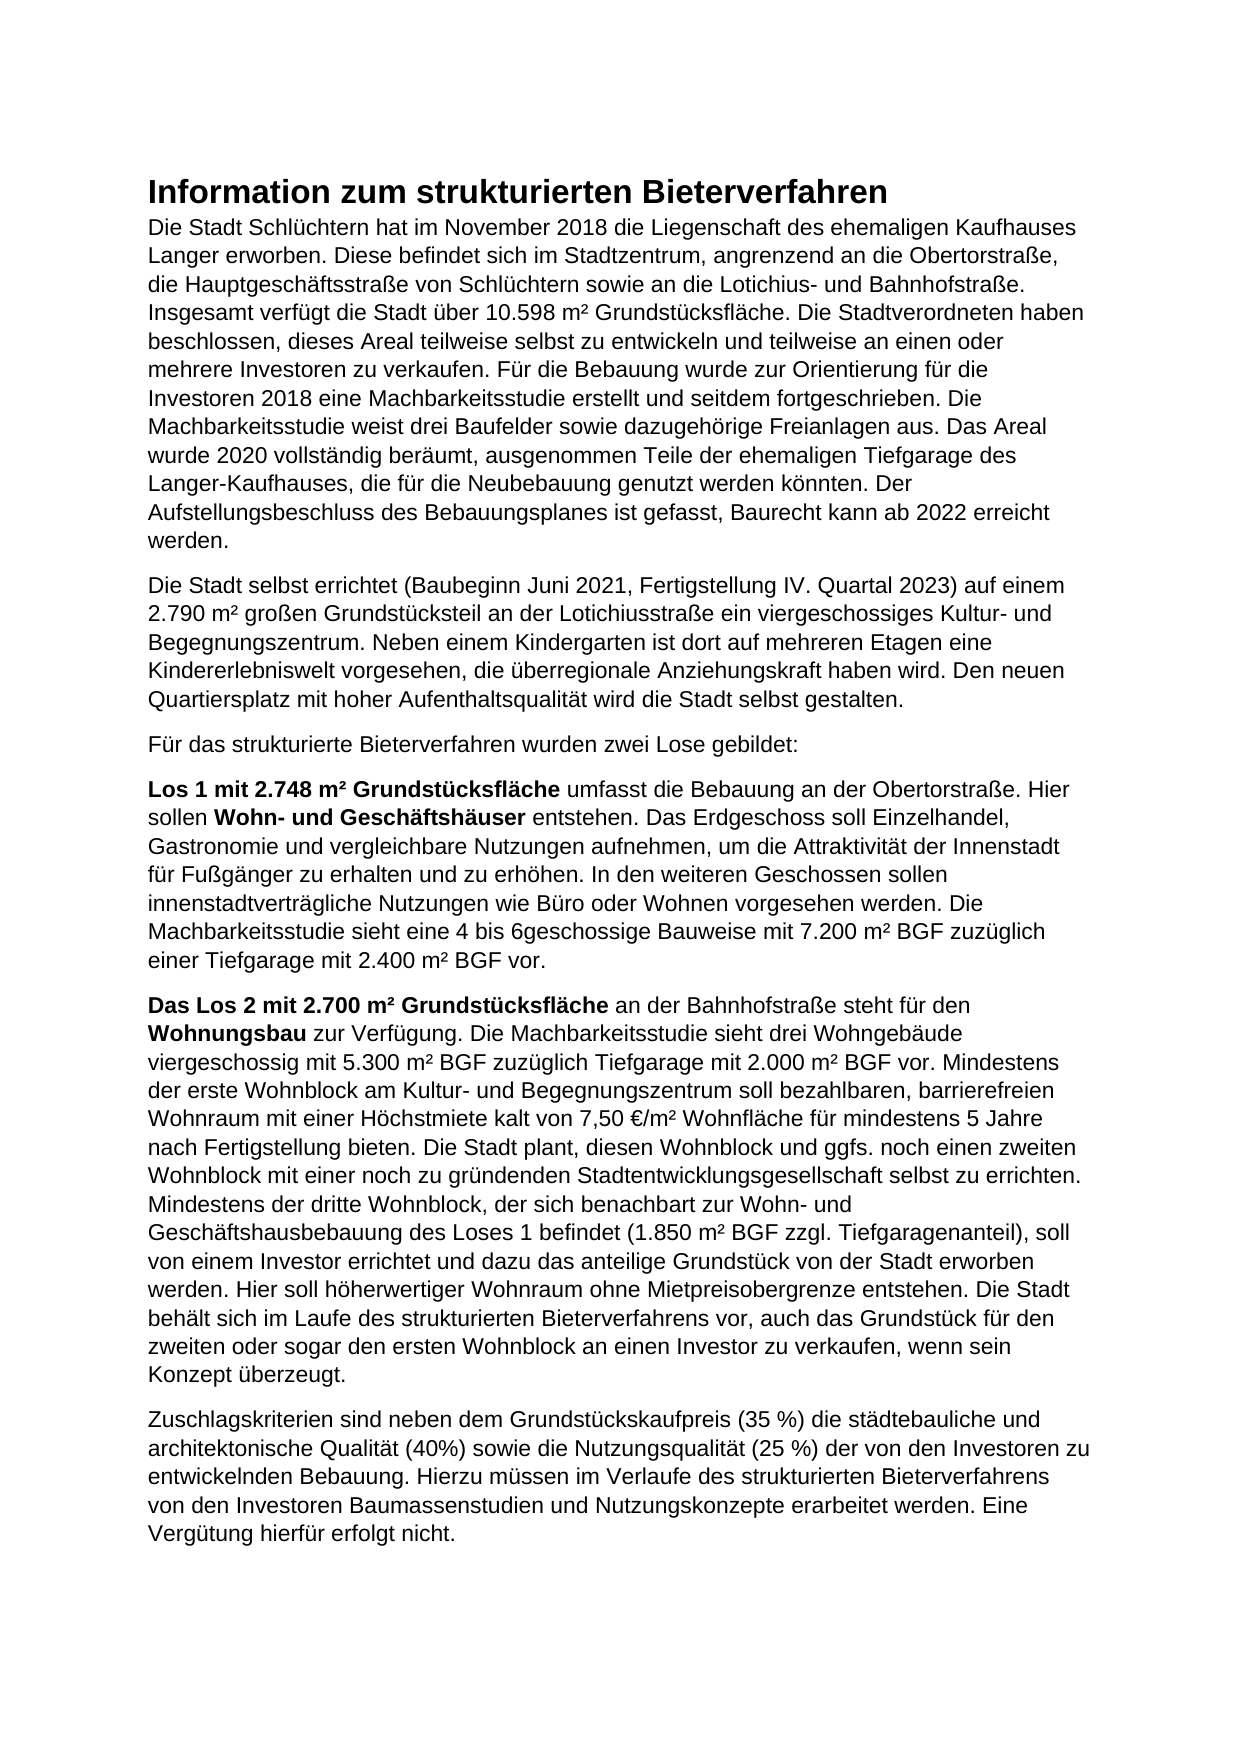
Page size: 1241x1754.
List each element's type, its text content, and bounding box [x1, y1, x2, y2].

text Für das strukturierte Bieterverfahren wurden zwei Lose gebildet: [148, 731, 1093, 757]
text Die Stadt Schlüchtern hat im November 2018 die Liegenschaft des ehemaligen Kaufhauses Langer erworben. Diese befindet sich im Stadtzentrum, angrenzend an die Obertorstraße, die Hauptgeschäftsstraße von Schlüchtern sowie an die Lotichius- und Bahnhofstraße. Insgesamt verfügt die Stadt über 10.598 m² Grundstücksfläche. Die Stadtverordneten haben beschlossen, dieses Areal teilweise selbst zu entwickeln und teilweise an einen oder mehrere Investoren zu verkaufen. Für die Bebauung wurde zur Orientierung für die Investoren 2018 eine Machbarkeitsstudie erstellt und seitdem fortgeschrieben. Die Machbarkeitsstudie weist drei Baufelder sowie dazugehörige Freianlagen aus. Das Areal wurde 2020 vollständig beräumt, ausgenommen Teile der ehemaligen Tiefgarage des Langer-Kaufhauses, die für die Neubebauung genutzt werden könnten. Der Aufstellungsbeschluss des Bebauungsplanes ist gefasst, Baurecht kann ab 2022 erreicht werden. [148, 214, 1093, 553]
text Zuschlagskriterien sind neben dem Grundstückskaufpreis (35 %) die städtebauliche und architektonische Qualität (40%) sowie die Nutzungsqualität (25 %) der von den Investoren zu entwickelnden Bebauung. Hierzu müssen im Verlaufe des strukturierten Bieterverfahrens von den Investoren Baumassenstudien und Nutzungskonzepte erarbeitet werden. Eine Vergütung hierfür erfolgt nicht. [148, 1406, 1093, 1547]
text Los 1 mit 2.748 m² Grundstücksfläche umfasst die Bebauung an der Obertorstraße. Hier sollen Wohn- und Geschäftshäuser entstehen. Das Erdgeschoss soll Einzelhandel, Gastronomie und vergleichbare Nutzungen aufnehmen, um die Attraktivität der Innenstadt für Fußgänger zu erhalten und zu erhöhen. In den weiteren Geschossen sollen innenstadtverträgliche Nutzungen wie Büro oder Wohnen vorgesehen werden. Die Machbarkeitsstudie sieht eine 4 bis 6geschossige Bauweise mit 7.200 m² BGF zuzüglich einer Tiefgarage mit 2.400 m² BGF vor. [148, 776, 1093, 973]
subtitle Information zum strukturierten Bieterverfahren [148, 173, 1093, 211]
text Die Stadt selbst errichtet (Baubeginn Juni 2021, Fertigstellung IV. Quartal 2023) auf einem 2.790 m² großen Grundstücksteil an der Lotichiusstraße ein viergeschossiges Kultur- und Begegnungszentrum. Neben einem Kindergarten ist dort auf mehreren Etagen eine Kindererlebniswelt vorgesehen, die überregionale Anziehungskraft haben wird. Den neuen Quartiersplatz mit hoher Aufenthaltsqualität wird die Stadt selbst gestalten. [148, 572, 1093, 712]
text Das Los 2 mit 2.700 m² Grundstücksfläche an der Bahnhofstraße steht für den Wohnungsbau zur Verfügung. Die Machbarkeitsstudie sieht drei Wohngebäude viergeschossig mit 5.300 m² BGF zuzüglich Tiefgarage mit 2.000 m² BGF vor. Mindestens der erste Wohnblock am Kultur- und Begegnungszentrum soll bezahlbaren, barrierefreien Wohnraum mit einer Höchstmiete kalt von 7,50 €/m² Wohnfläche für mindestens 5 Jahre nach Fertigstellung bieten. Die Stadt plant, diesen Wohnblock und ggfs. noch einen zweiten Wohnblock mit einer noch zu gründenden Stadtentwicklungsgesellschaft selbst zu errichten. Mindestens der dritte Wohnblock, der sich benachbart zur Wohn- und Geschäftshausbebauung des Loses 1 befindet (1.850 m² BGF zzgl. Tiefgaragenanteil), soll von einem Investor errichtet und dazu das anteilige Grundstück von der Stadt erworben werden. Hier soll höherwertiger Wohnraum ohne Mietpreisobergrenze entstehen. Die Stadt behält sich im Laufe des strukturierten Bieterverfahrens vor, auch das Grundstück für den zweiten oder sogar den ersten Wohnblock an einen Investor zu verkaufen, wenn sein Konzept überzeugt. [148, 992, 1093, 1388]
